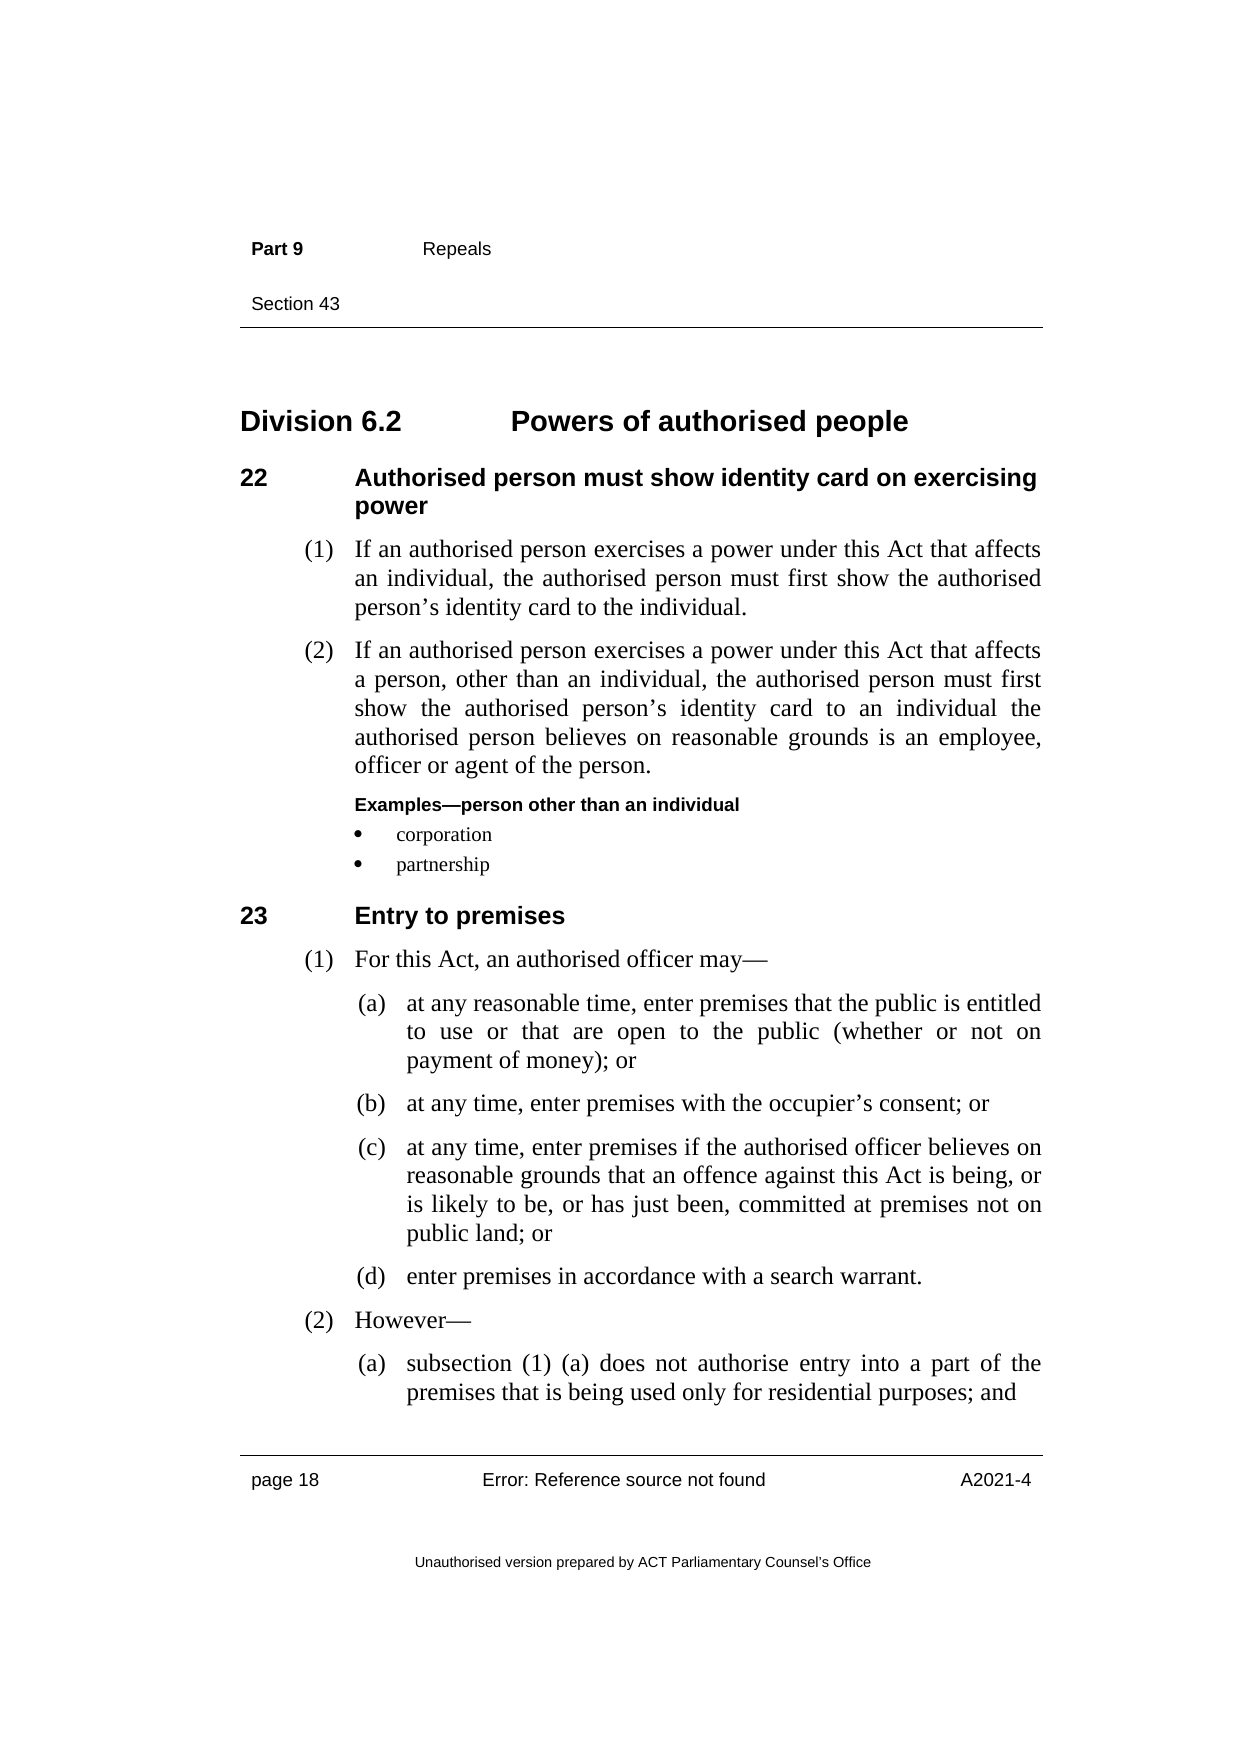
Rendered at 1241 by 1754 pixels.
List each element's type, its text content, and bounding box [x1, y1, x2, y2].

text (c) at any time, enter premises if the authorised officer believes on reasonable grounds that an offence against this Act is being, or is likely to be, or has just been, committed at premises not on public land; or [240, 1132, 1042, 1247]
text (1) If an authorised person exercises a power under this Act that affects an individual, the authorised person must first show the authorised person’s identity card to the individual. [240, 534, 1042, 621]
text (d) enter premises in accordance with a search warrant. [240, 1261, 1042, 1290]
text (2) However— [240, 1305, 1042, 1333]
text Division 6.2 Powers of authorised people [240, 404, 1042, 437]
text Examples—person other than an individual [354, 794, 1042, 815]
text (1) For this Act, an authorised officer may— [240, 944, 1042, 973]
text (2) If an authorised person exercises a power under this Act that affects a person, other than an individual, the authorised person must first show the authorised person’s identity card to an individual the authorised person believes on reasonable grounds is an employee, officer or agent of the person. [240, 635, 1042, 779]
text (a) subsection (1) (a) does not authorise entry into a part of the premises that is being used only for residential purposes; and [240, 1348, 1042, 1406]
text 23 Entry to premises [240, 901, 1042, 930]
text 22 Authorised person must show identity card on exercising power [240, 462, 1042, 520]
text  partnership [354, 852, 1042, 876]
text (b) at any time, enter premises with the occupier’s consent; or [240, 1088, 1042, 1117]
text (a) at any reasonable time, enter premises that the public is entitled to use or that are open to the public (whether or not on payment of money); or [240, 988, 1042, 1074]
text  corporation [354, 822, 1042, 846]
